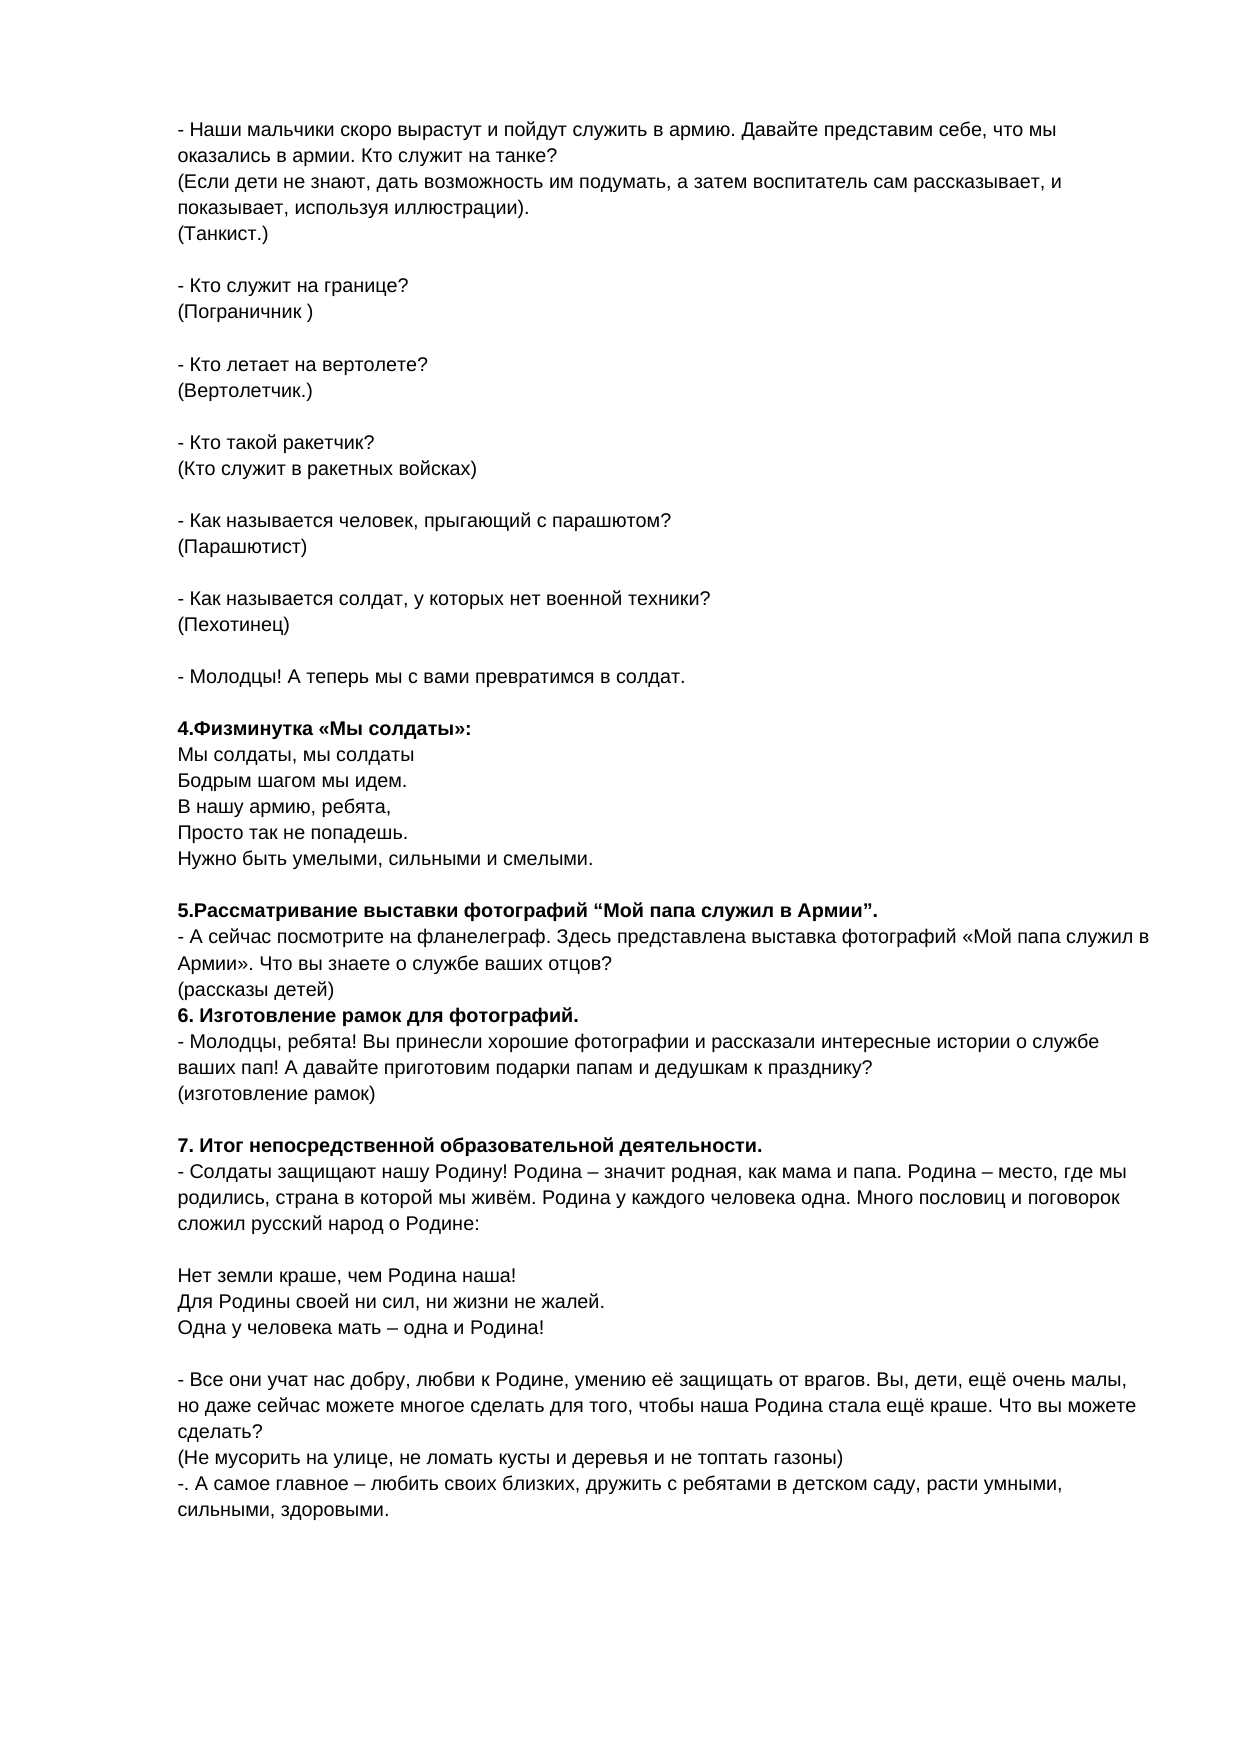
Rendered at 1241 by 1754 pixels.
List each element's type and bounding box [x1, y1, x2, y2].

text [177, 118, 1152, 1521]
